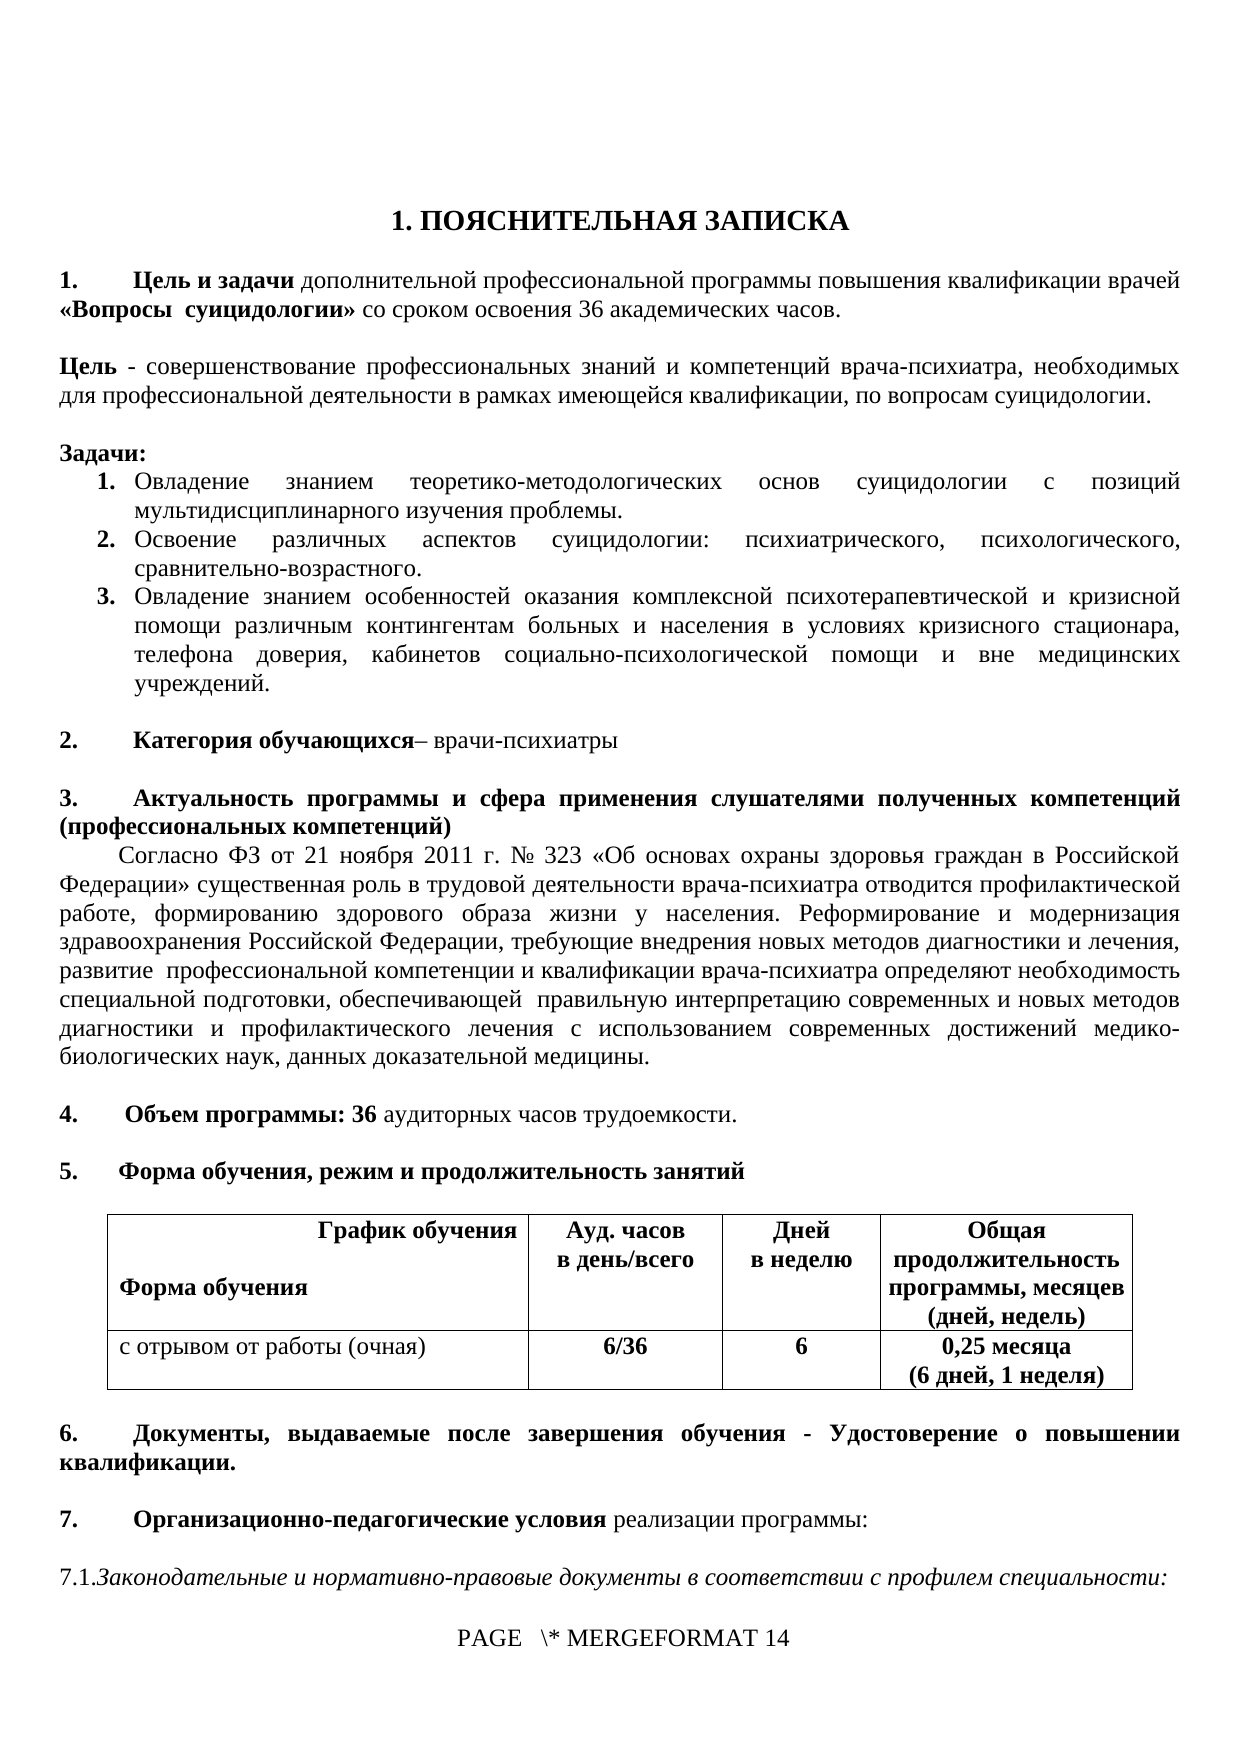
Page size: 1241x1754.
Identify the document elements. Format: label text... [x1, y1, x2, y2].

table_header График обучения Форма обучения [108, 1215, 528, 1330]
table_cell 6 [723, 1331, 880, 1388]
list Форма обучения, режим и продолжительность занятий [59, 1156, 1181, 1185]
table_cell с отрывом от работы (очная) [108, 1331, 528, 1388]
table_cell 0,25 месяца (6 дней, 1 неделя) [881, 1331, 1132, 1388]
table_header Общая продолжительность программы, месяцев (дней, недель) [881, 1215, 1132, 1330]
table_header Дней в неделю [723, 1215, 880, 1330]
text 1. ПОЯСНИТЕЛЬНАЯ ЗАПИСКА [59, 203, 1181, 236]
text 7.1.Законодательные и нормативно-правовые документы в соответствии с профилем специальности: [97, 1562, 1181, 1591]
text Задачи: [59, 438, 1181, 466]
list Овладение знанием теоретико-методологических основ суицидологии с позиций мультидисциплинарного изучения проблемы. [97, 466, 1181, 524]
list Документы, выдаваемые после завершения обучения - Удостоверение о повышении квалификации. [59, 1418, 1181, 1476]
list Организационно-педагогические условия реализации программы: [59, 1504, 1181, 1533]
list Цель и задачи дополнительной профессиональной программы повышения квалификации врачей «Вопросы суицидологии» со сроком освоения 36 академических часов. [59, 265, 1181, 323]
list Актуальность программы и сфера применения слушателями полученных компетенций (профессиональных компетенций) [59, 783, 1181, 840]
list Категория обучающихся– врачи-психиатры [59, 725, 1181, 754]
text Согласно ФЗ от 21 ноября 2011 г. № 323 «Об основах охраны здоровья граждан в Российской Федерации» существенная роль в трудовой деятельности врача-психиатра отводится профилактической работе, формированию здорового образа жизни у населения. Реформирование и модернизация здравоохранения Российской Федерации, требующие внедрения новых методов диагностики и лечения, развитие профессиональной компетенции и квалификации врача-психиатра определяют необходимость специальной подготовки, обеспечивающей правильную интерпретацию современных и новых методов диагностики и профилактического лечения с использованием современных достижений медико-биологических наук, данных доказательной медицины. [59, 840, 1181, 1070]
list Овладение знанием особенностей оказания комплексной психотерапевтической и кризисной помощи различным контингентам больных и населения в условиях кризисного стационара, телефона доверия, кабинетов социально-психологической помощи и вне медицинских учреждений. [97, 581, 1181, 696]
table_cell 6/36 [529, 1331, 722, 1388]
list Освоение различных аспектов суицидологии: психиатрического, психологического, сравнительно-возрастного. [97, 524, 1181, 581]
table_header Ауд. часов в день/всего [529, 1215, 722, 1330]
list Объем программы: 36 аудиторных часов трудоемкости. [59, 1099, 1181, 1128]
text Цель - совершенствование профессиональных знаний и компетенций врача-психиатра, необходимых для профессиональной деятельности в рамках имеющейся квалификации, по вопросам суицидологии. [59, 351, 1181, 409]
